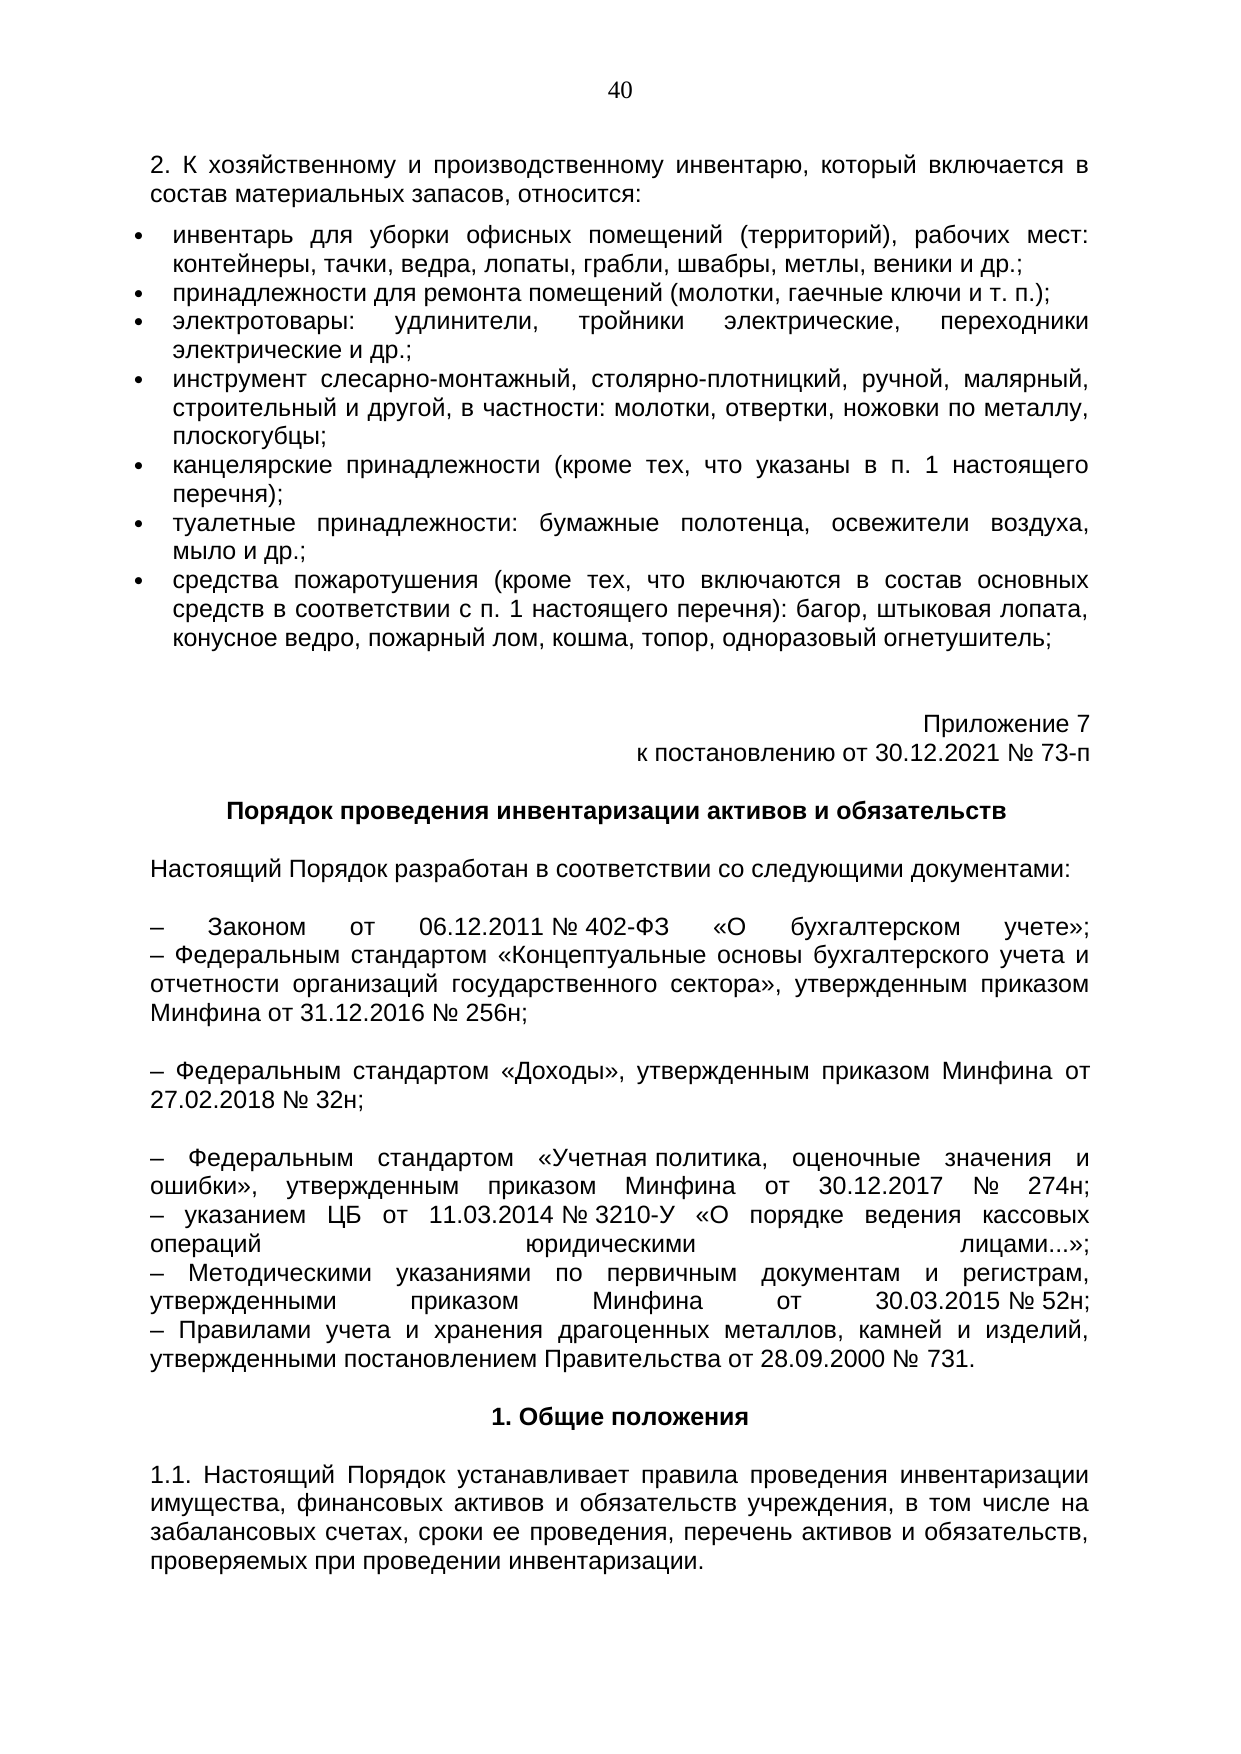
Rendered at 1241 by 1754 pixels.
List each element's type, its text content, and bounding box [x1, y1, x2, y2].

list канцелярские принадлежности (кроме тех, что указаны в п. 1 настоящего перечня); [135, 450, 1090, 507]
text Порядок проведения инвентаризации активов и обязательств [150, 796, 1090, 824]
text 1. Общие положения [150, 1402, 1090, 1430]
text – Законом от 06.12.2011 № 402-ФЗ «О бухгалтерском учете»; – Федеральным стандартом «Концептуальные основы бухгалтерского учета и отчетности организаций государственного сектора», утвержденным приказом Минфина от 31.12.2016 № 256н; [150, 912, 1090, 1027]
list принадлежности для ремонта помещений (молотки, гаечные ключи и т. п.); [135, 277, 1090, 306]
list туалетные принадлежности: бумажные полотенца, освежители воздуха, мыло и др.; [135, 507, 1090, 565]
list инструмент слесарно-монтажный, столярно-плотницкий, ручной, малярный, строительный и другой, в частности: молотки, отвертки, ножовки по металлу, плоскогубцы; [135, 364, 1090, 450]
text Приложение 7 к постановлению от 30.12.2021 № 73-п [150, 709, 1090, 767]
list инвентарь для уборки офисных помещений (территорий), рабочих мест: контейнеры, тачки, ведра, лопаты, грабли, швабры, метлы, веники и др.; [135, 220, 1090, 277]
text 2. К хозяйственному и производственному инвентарю, который включается в состав материальных запасов, относится: [150, 150, 1090, 207]
list электротовары: удлинители, тройники электрические, переходники электрические и др.; [135, 306, 1090, 364]
text Настоящий Порядок разработан в соответствии со следующими документами: [150, 854, 1090, 882]
text – Федеральным стандартом «Доходы», утвержденным приказом Минфина от 27.02.2018 № 32н; [150, 1056, 1090, 1113]
text 1.1. Настоящий Порядок устанавливает правила проведения инвентаризации имущества, финансовых активов и обязательств учреждения, в том числе на забалансовых счетах, сроки ее проведения, перечень активов и обязательств, проверяемых при проведении инвентаризации. [150, 1459, 1090, 1574]
text – Федеральным стандартом «Учетная политика, оценочные значения и ошибки», утвержденным приказом Минфина от 30.12.2017 № 274н; – указанием ЦБ от 11.03.2014 № 3210-У «О порядке ведения кассовых операций юридическими лицами...»; – Методическими указаниями по первичным документам и регистрам, утвержденными приказом Минфина от 30.03.2015 № 52н; – Правилами учета и хранения драгоценных металлов, камней и изделий, утвержденными постановлением Правительства от 28.09.2000 № 731. [150, 1142, 1090, 1372]
list средства пожаротушения (кроме тех, что включаются в состав основных средств в соответствии с п. 1 настоящего перечня): багор, штыковая лопата, конусное ведро, пожарный лом, кошма, топор, одноразовый огнетушитель; [135, 565, 1090, 651]
